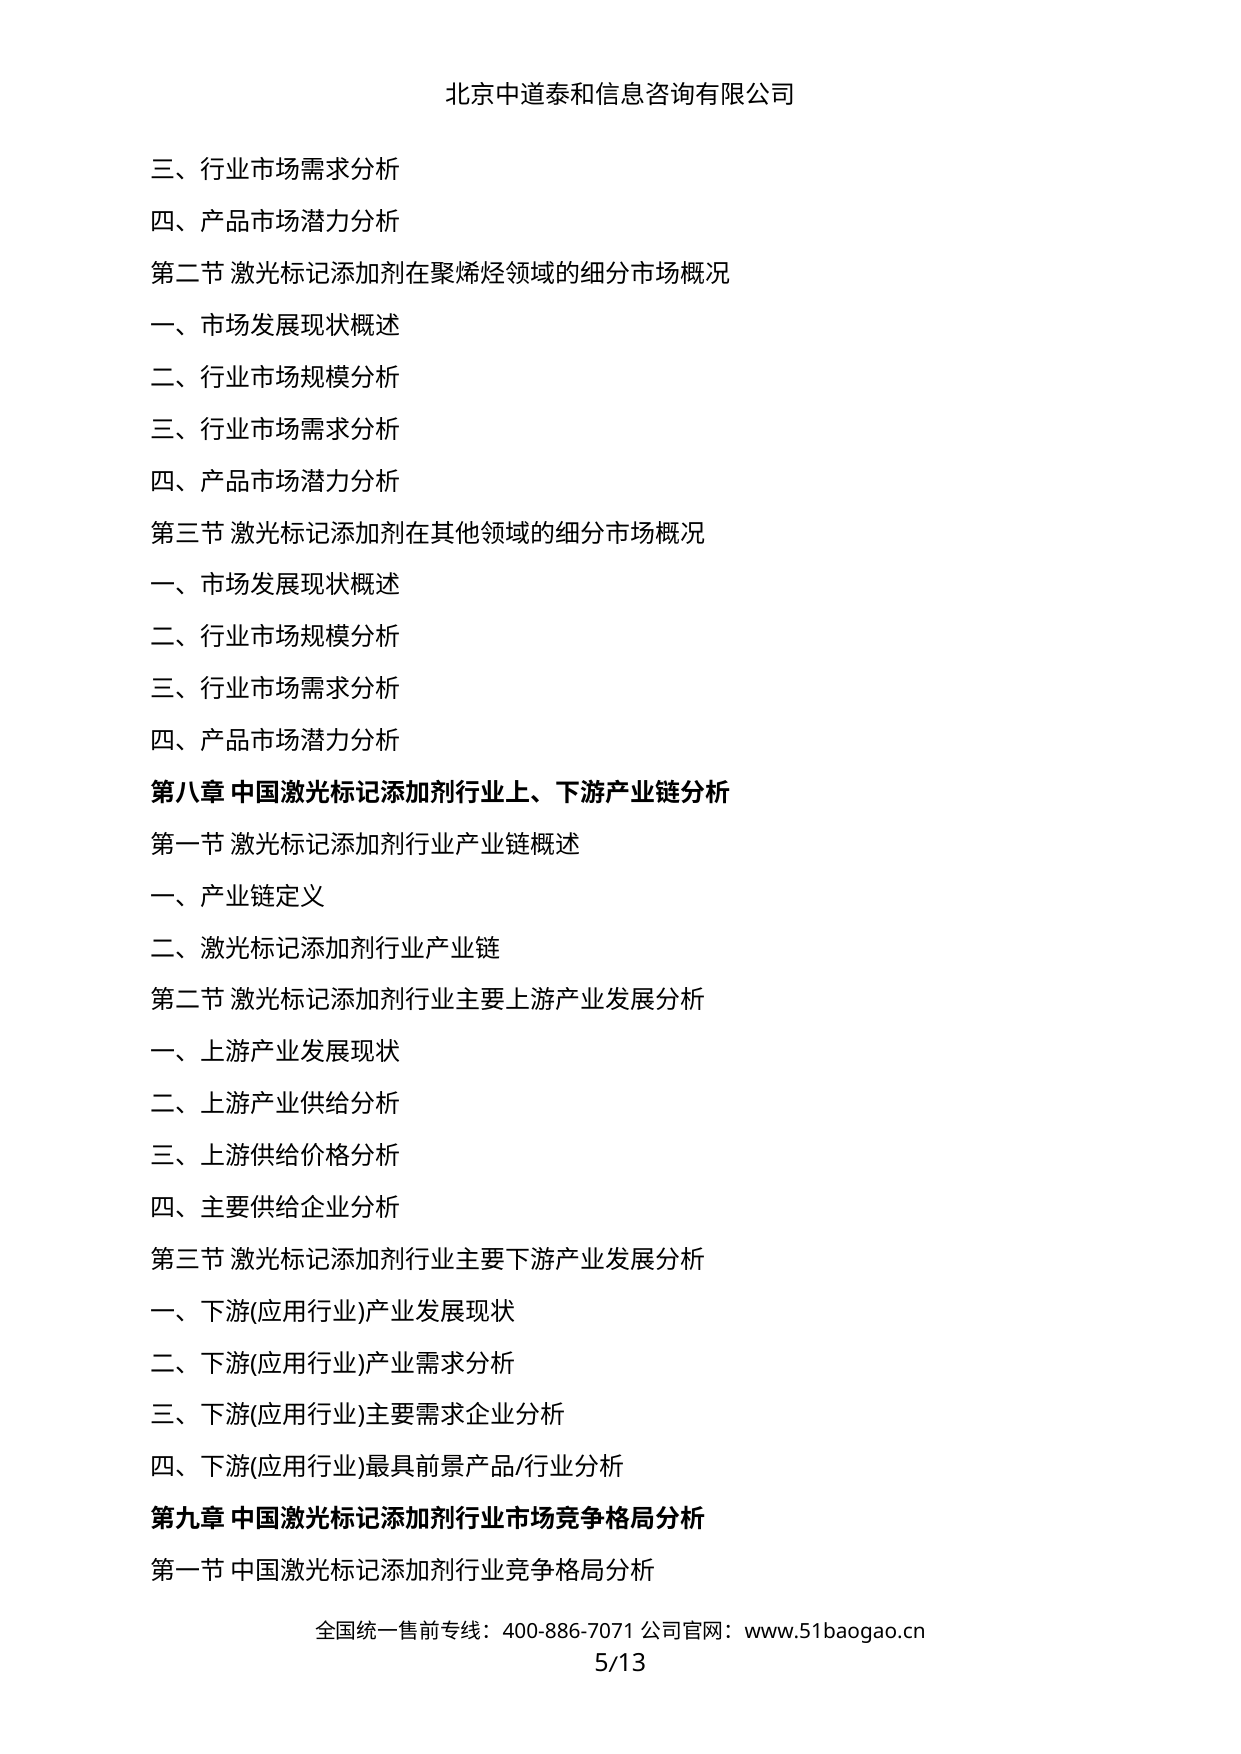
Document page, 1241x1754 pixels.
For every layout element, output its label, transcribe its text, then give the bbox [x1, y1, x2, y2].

text 三、行业市场需求分析 [150, 150, 1090, 186]
text 四、产品市场潜力分析 [150, 461, 1090, 497]
text 四、产品市场潜力分析 [150, 721, 1090, 757]
text 二、行业市场规模分析 [150, 617, 1090, 653]
text 二、激光标记添加剂行业产业链 [150, 928, 1090, 964]
text 一、市场发展现状概述 [150, 306, 1090, 342]
text 四、主要供给企业分析 [150, 1187, 1090, 1224]
text 三、行业市场需求分析 [150, 409, 1090, 446]
text 第二节 激光标记添加剂在聚烯烃领域的细分市场概况 [150, 254, 1090, 290]
text 三、上游供给价格分析 [150, 1136, 1090, 1172]
text 一、市场发展现状概述 [150, 565, 1090, 601]
text 三、下游(应用行业)主要需求企业分析 [150, 1395, 1090, 1431]
text 二、上游产业供给分析 [150, 1084, 1090, 1120]
text 一、下游(应用行业)产业发展现状 [150, 1291, 1090, 1327]
text 第三节 激光标记添加剂行业主要下游产业发展分析 [150, 1239, 1090, 1276]
text 三、行业市场需求分析 [150, 669, 1090, 705]
text 一、产业链定义 [150, 876, 1090, 912]
text 第二节 激光标记添加剂行业主要上游产业发展分析 [150, 980, 1090, 1016]
text 第九章 中国激光标记添加剂行业市场竞争格局分析 [150, 1499, 1090, 1535]
text 四、下游(应用行业)最具前景产品/行业分析 [150, 1447, 1090, 1483]
text 第三节 激光标记添加剂在其他领域的细分市场概况 [150, 513, 1090, 549]
text 第一节 中国激光标记添加剂行业竞争格局分析 [150, 1551, 1090, 1587]
text 第一节 激光标记添加剂行业产业链概述 [150, 824, 1090, 861]
text 二、行业市场规模分析 [150, 357, 1090, 394]
text 第八章 中国激光标记添加剂行业上、下游产业链分析 [150, 772, 1090, 809]
text 一、上游产业发展现状 [150, 1032, 1090, 1068]
text 四、产品市场潜力分析 [150, 202, 1090, 238]
text 二、下游(应用行业)产业需求分析 [150, 1343, 1090, 1379]
